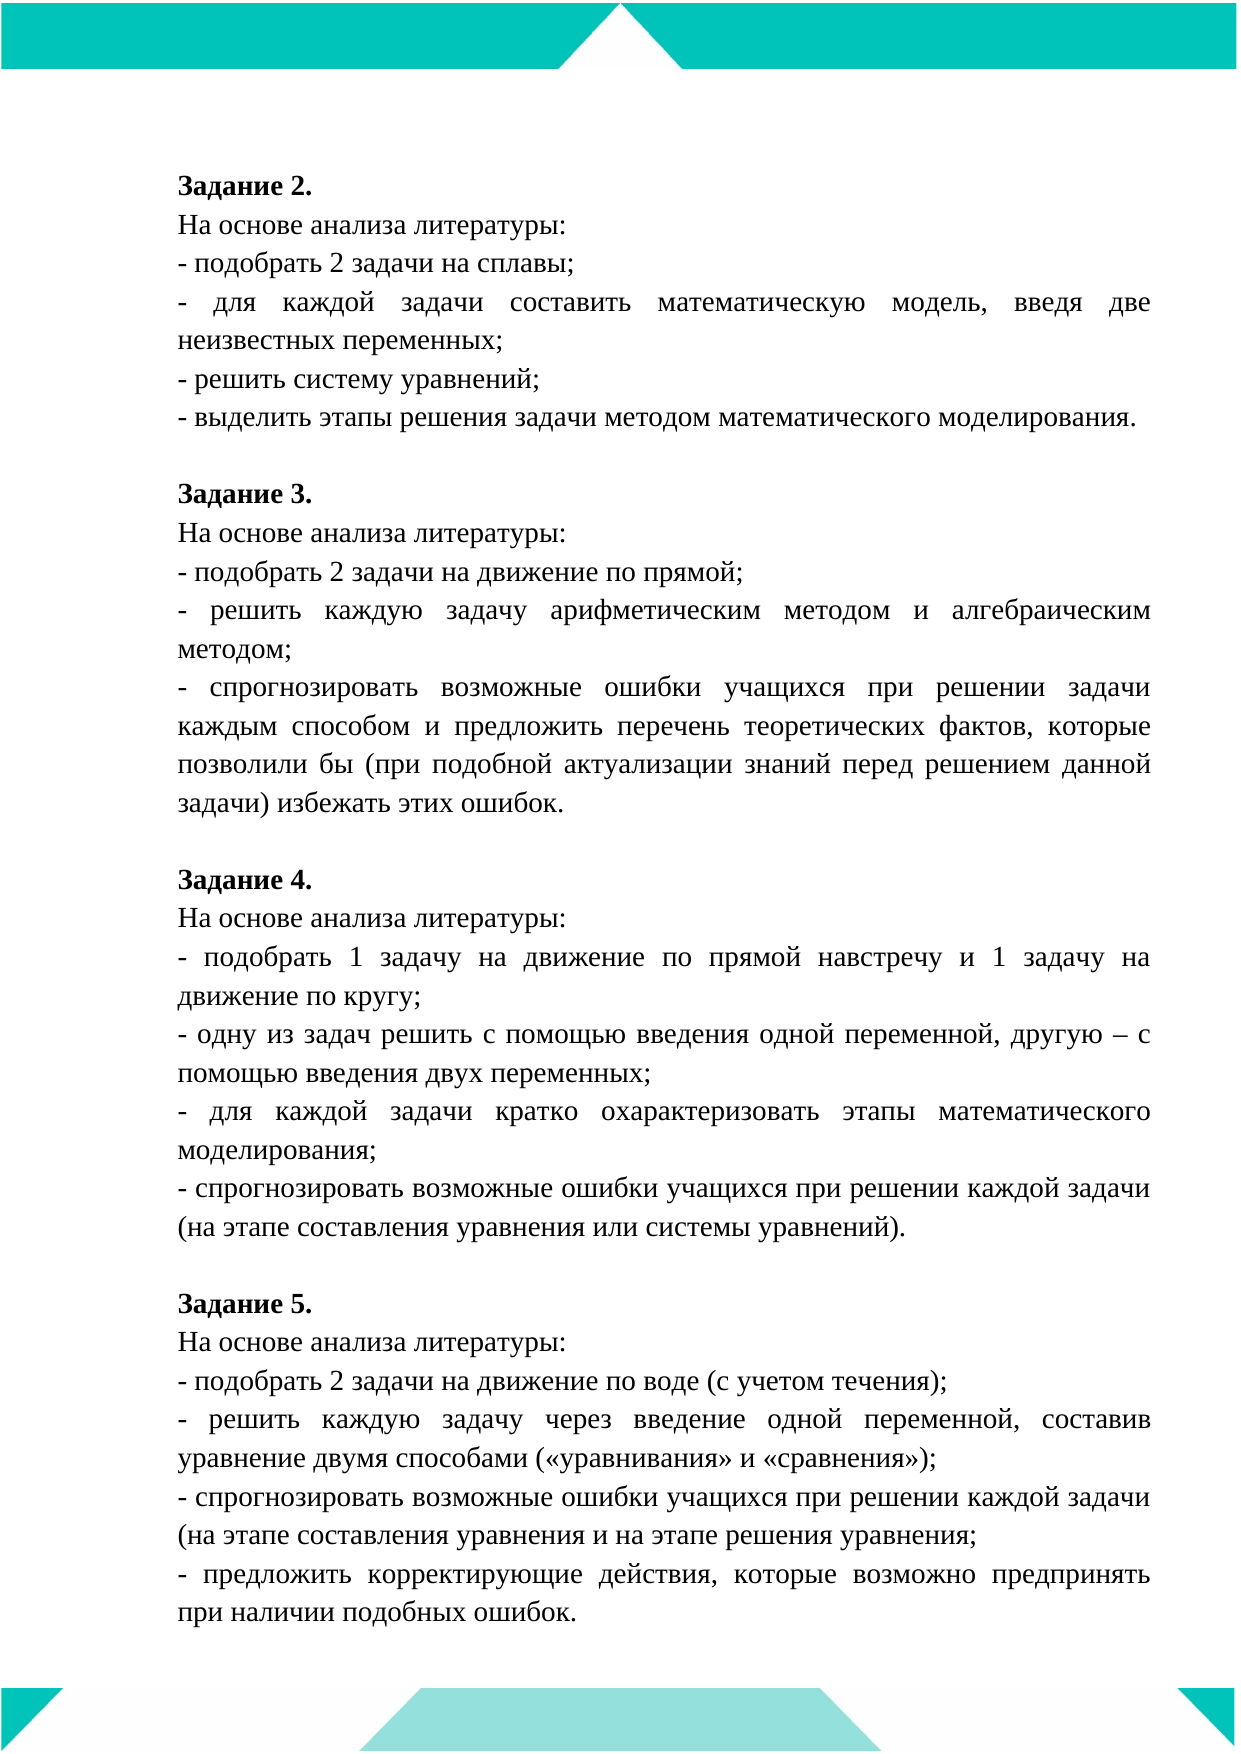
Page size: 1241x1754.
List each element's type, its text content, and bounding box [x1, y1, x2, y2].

picture [0, 3, 1236, 69]
text - подобрать 1 задачу на движение по прямой навстречу и 1 задачу на движение по кругу; [177, 939, 1152, 1011]
text На основе анализа литературы: [177, 207, 1152, 240]
text На основе анализа литературы: [177, 515, 1152, 549]
text - решить каждую задачу арифметическим методом и алгебраическим методом; [177, 592, 1152, 664]
text - предложить корректирующие действия, которые возможно предпринять при наличии подобных ошибок. [177, 1556, 1152, 1628]
text Задание 2. [177, 168, 1152, 202]
text Задание 4. [177, 862, 1152, 896]
text - одну из задач решить с помощью введения одной переменной, другую – с помощью введения двух переменных; [177, 1016, 1152, 1088]
text - решить систему уравнений; [177, 361, 1152, 394]
text На основе анализа литературы: [177, 901, 1152, 934]
text Задание 5. [177, 1286, 1152, 1319]
text - для каждой задачи составить математическую модель, введя две неизвестных переменных; [177, 284, 1152, 356]
text - спрогнозировать возможные ошибки учащихся при решении задачи каждым способом и предложить перечень теоретических фактов, которые позволили бы (при подобной актуализации знаний перед решением данной задачи) избежать этих ошибок. [177, 669, 1152, 818]
text Задание 3. [177, 477, 1152, 510]
text - подобрать 2 задачи на сплавы; [177, 245, 1152, 279]
text - решить каждую задачу через введение одной переменной, составив уравнение двумя способами («уравнивания» и «сравнения»); [177, 1402, 1152, 1474]
text - выделить этапы решения задачи методом математического моделирования. [177, 399, 1152, 433]
text - спрогнозировать возможные ошибки учащихся при решении каждой задачи (на этапе составления уравнения или системы уравнений). [177, 1170, 1152, 1242]
text - для каждой задачи кратко охарактеризовать этапы математического моделирования; [177, 1093, 1152, 1165]
text - подобрать 2 задачи на движение по воде (с учетом течения); [177, 1363, 1152, 1397]
picture [0, 1688, 1233, 1751]
text На основе анализа литературы: [177, 1324, 1152, 1358]
text - спрогнозировать возможные ошибки учащихся при решении каждой задачи (на этапе составления уравнения и на этапе решения уравнения; [177, 1479, 1152, 1551]
text - подобрать 2 задачи на движение по прямой; [177, 554, 1152, 587]
